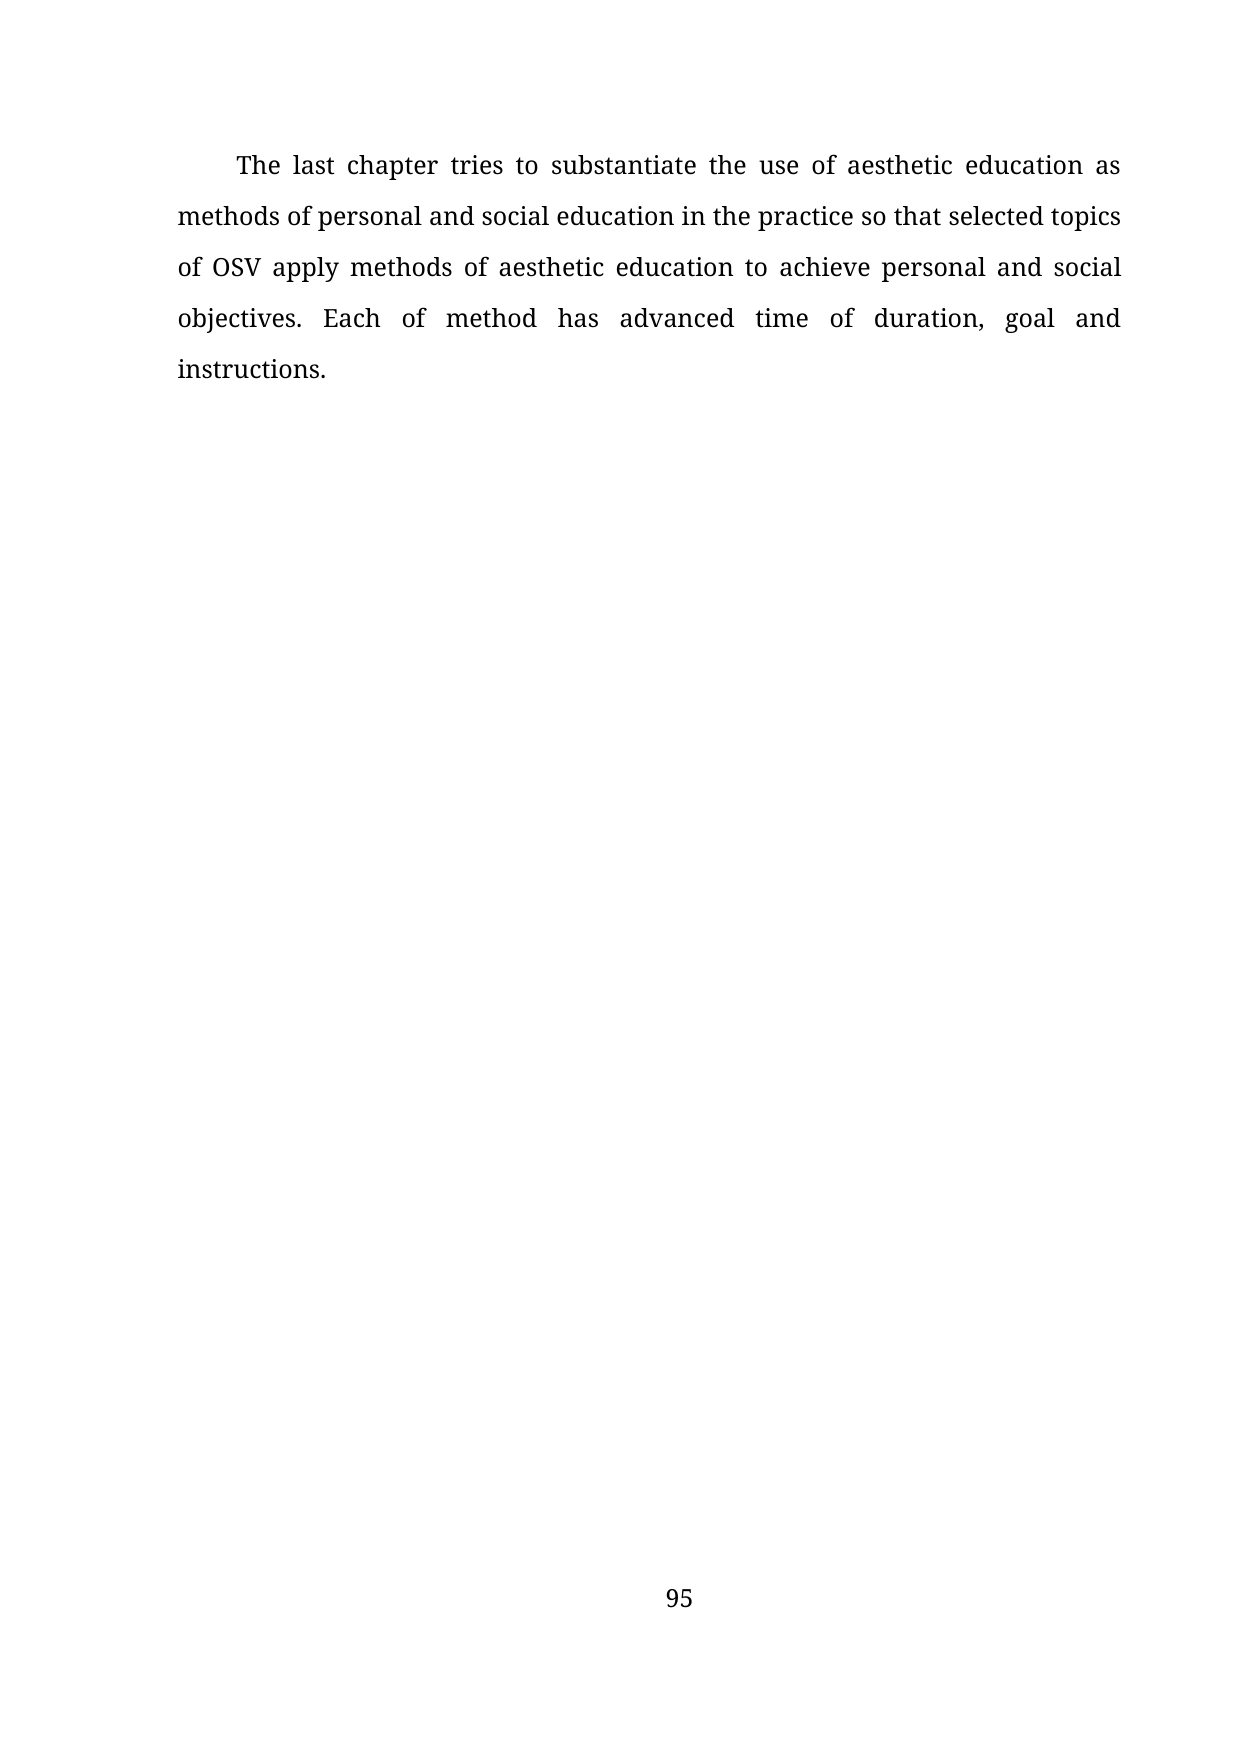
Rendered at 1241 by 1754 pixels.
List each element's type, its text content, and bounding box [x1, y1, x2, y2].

text The last chapter tries to substantiate the use of aesthetic education as methods of personal and social education in the practice so that selected topics of OSV apply methods of aesthetic education to achieve personal and social objectives. Each of method has advanced time of duration, goal and instructions. [177, 148, 1122, 386]
